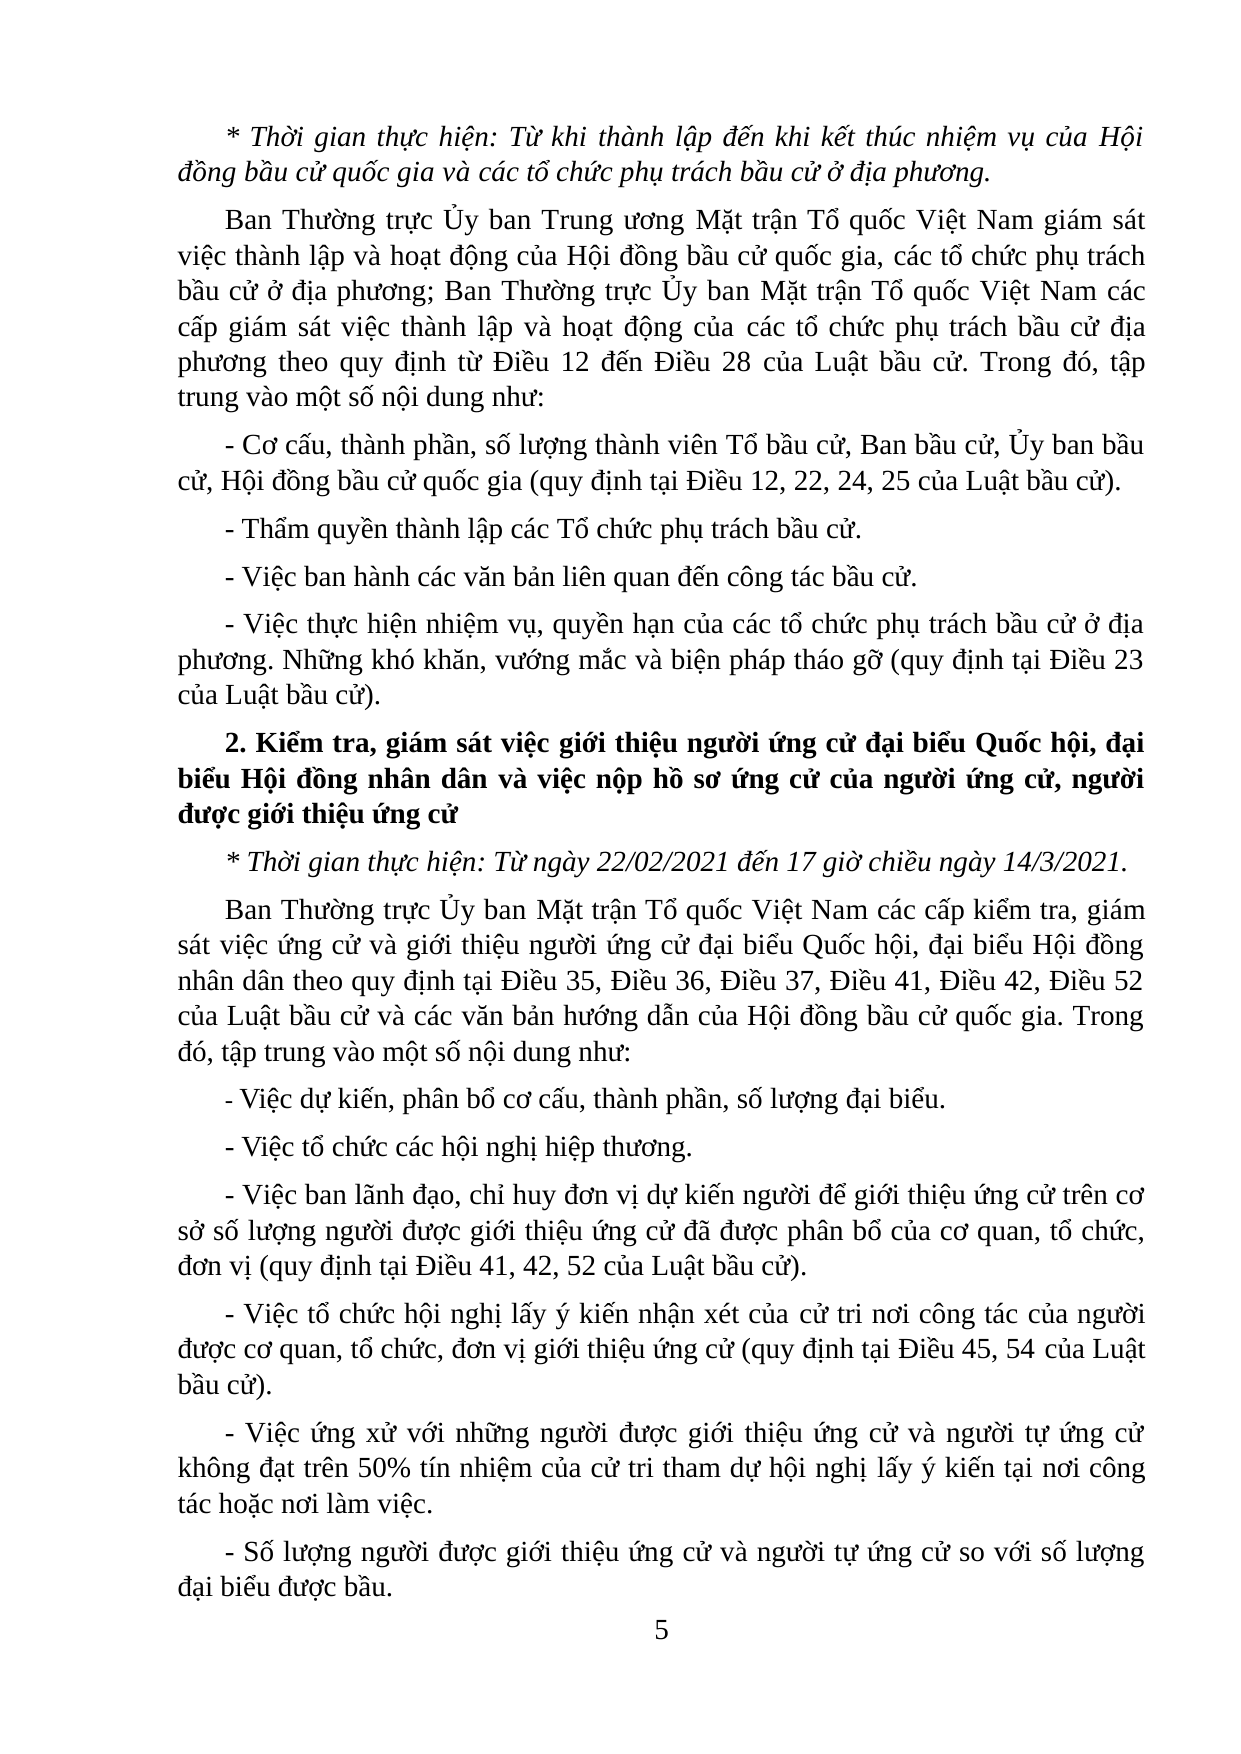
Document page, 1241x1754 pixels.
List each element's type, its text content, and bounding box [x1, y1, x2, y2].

text - Cơ cấu, thành phần, số lượng thành viên Tổ bầu cử, Ban bầu cử, Ủy ban bầu cử, Hội đồng bầu cử quốc gia (quy định tại Điều 12, 22, 24, 25 của Luật bầu cử). [177, 426, 1146, 497]
text - Việc ban hành các văn bản liên quan đến công tác bầu cử. [177, 558, 1146, 593]
text * Thời gian thực hiện: Từ khi thành lập đến khi kết thúc nhiệm vụ của Hội đồng bầu cử quốc gia và các tổ chức phụ trách bầu cử ở địa phương. [177, 118, 1146, 189]
text - Việc thực hiện nhiệm vụ, quyền hạn của các tổ chức phụ trách bầu cử ở địa phương. Những khó khăn, vướng mắc và biện pháp tháo gỡ (quy định tại Điều 23 của Luật bầu cử). [177, 606, 1146, 712]
text - Việc dự kiến, phân bổ cơ cấu, thành phần, số lượng đại biểu. [177, 1081, 1146, 1116]
text * Thời gian thực hiện: Từ ngày 22/02/2021 đến 17 giờ chiều ngày 14/3/2021. [177, 843, 1146, 878]
text - Việc tổ chức các hội nghị hiệp thương. [177, 1128, 1146, 1164]
text - Việc ứng xử với những người được giới thiệu ứng cử và người tự ứng cử không đạt trên 50% tín nhiệm của cử tri tham dự hội nghị lấy ý kiến tại nơi công tác hoặc nơi làm việc. [177, 1414, 1146, 1520]
text - Việc tổ chức hội nghị lấy ý kiến nhận xét của cử tri nơi công tác của người được cơ quan, tổ chức, đơn vị giới thiệu ứng cử (quy định tại Điều 45, 54 của Luật bầu cử). [177, 1295, 1146, 1401]
text Ban Thường trực Ủy ban Mặt trận Tổ quốc Việt Nam các cấp kiểm tra, giám sát việc ứng cử và giới thiệu người ứng cử đại biểu Quốc hội, đại biểu Hội đồng nhân dân theo quy định tại Điều 35, Điều 36, Điều 37, Điều 41, Điều 42, Điều 52 của Luật bầu cử và các văn bản hướng dẫn của Hội đồng bầu cử quốc gia. Trong đó, tập trung vào một số nội dung như: [177, 891, 1146, 1068]
text 2. Kiểm tra, giám sát việc giới thiệu người ứng cử đại biểu Quốc hội, đại biểu Hội đồng nhân dân và việc nộp hồ sơ ứng cử của người ứng cử, người được giới thiệu ứng cử [177, 724, 1146, 831]
text - Số lượng người được giới thiệu ứng cử và người tự ứng cử so với số lượng đại biểu được bầu. [177, 1533, 1146, 1603]
text - Việc ban lãnh đạo, chỉ huy đơn vị dự kiến người để giới thiệu ứng cử trên cơ sở số lượng người được giới thiệu ứng cử đã được phân bổ của cơ quan, tổ chức, đơn vị (quy định tại Điều 41, 42, 52 của Luật bầu cử). [177, 1176, 1146, 1283]
text - Thẩm quyền thành lập các Tổ chức phụ trách bầu cử. [177, 510, 1146, 545]
text Ban Thường trực Ủy ban Trung ương Mặt trận Tổ quốc Việt Nam giám sát việc thành lập và hoạt động của Hội đồng bầu cử quốc gia, các tổ chức phụ trách bầu cử ở địa phương; Ban Thường trực Ủy ban Mặt trận Tổ quốc Việt Nam các cấp giám sát việc thành lập và hoạt động của các tổ chức phụ trách bầu cử địa phương theo quy định từ Điều 12 đến Điều 28 của Luật bầu cử. Trong đó, tập trung vào một số nội dung như: [177, 201, 1146, 414]
